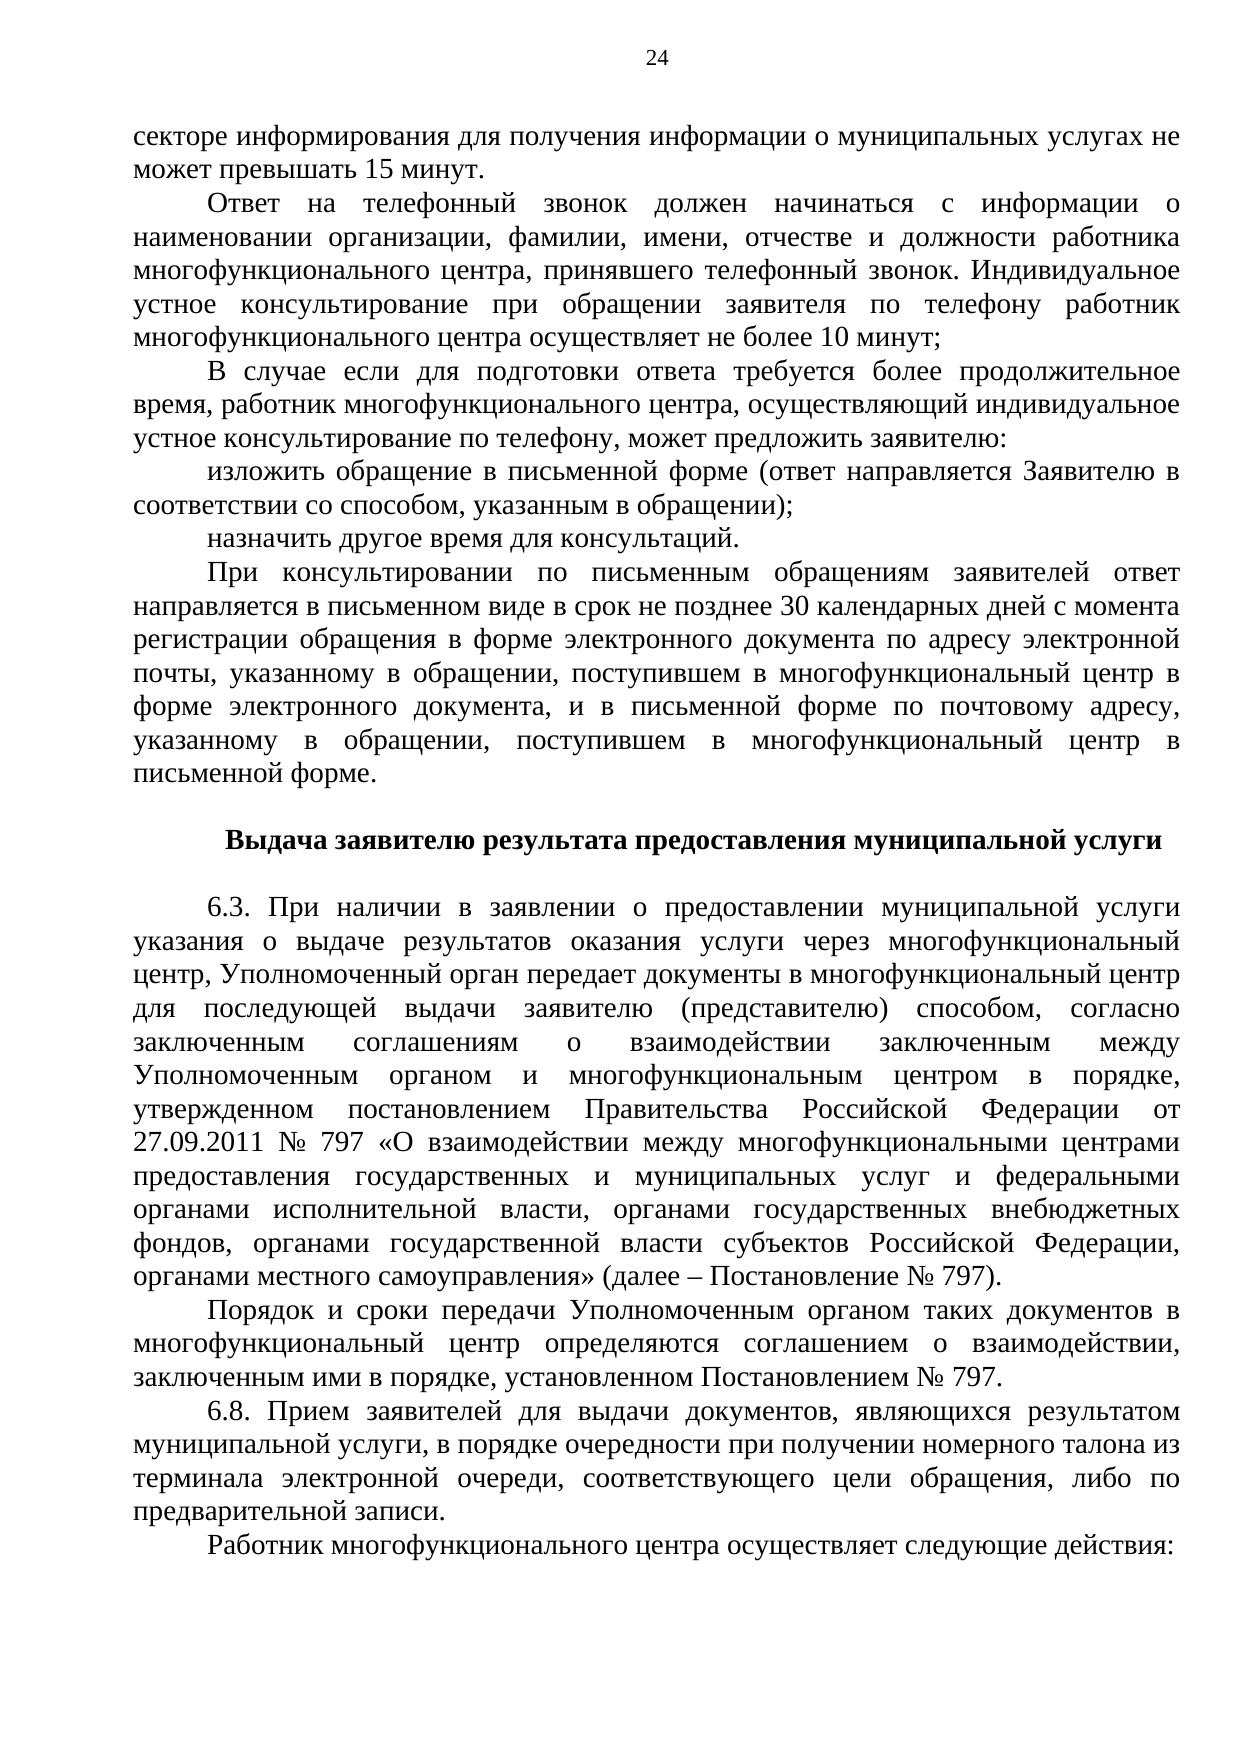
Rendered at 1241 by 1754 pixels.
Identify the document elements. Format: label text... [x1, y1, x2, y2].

text изложить обращение в письменной форме (ответ направляется Заявителю в соответствии со способом, указанным в обращении); [133, 453, 1181, 521]
text Выдача заявителю результата предоставления муниципальной услуги [133, 822, 1181, 856]
text 6.8. Прием заявителей для выдачи документов, являющихся результатом муниципальной услуги, в порядке очередности при получении номерного талона из терминала электронной очереди, соответствующего цели обращения, либо по предварительной записи. [133, 1393, 1181, 1527]
text назначить другое время для консультаций. [133, 521, 1181, 554]
text Порядок и сроки передачи Уполномоченным органом таких документов в многофункциональный центр определяются соглашением о взаимодействии, заключенным ими в порядке, установленном Постановлением № 797. [133, 1292, 1181, 1393]
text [133, 118, 1181, 185]
text При консультировании по письменным обращениям заявителей ответ направляется в письменном виде в срок не позднее 30 календарных дней с момента регистрации обращения в форме электронного документа по адресу электронной почты, указанному в обращении, поступившем в многофункциональный центр в форме электронного документа, и в письменной форме по почтовому адресу, указанному в обращении, поступившем в многофункциональный центр в письменной форме. [133, 554, 1181, 789]
text Ответ на телефонный звонок должен начинаться с информации о наименовании организации, фамилии, имени, отчестве и должности работника многофункционального центра, принявшего телефонный звонок. Индивидуальное устное консультирование при обращении заявителя по телефону работник многофункционального центра осуществляет не более 10 минут; [133, 185, 1181, 353]
text 6.3. При наличии в заявлении о предоставлении муниципальной услуги указания о выдаче результатов оказания услуги через многофункциональный центр, Уполномоченный орган передает документы в многофункциональный центр для последующей выдачи заявителю (представителю) способом, согласно заключенным соглашениям о взаимодействии заключенным между Уполномоченным органом и многофункциональным центром в порядке, утвержденном постановлением Правительства Российской Федерации от 27.09.2011 № 797 «О взаимодействии между многофункциональными центрами предоставления государственных и муниципальных услуг и федеральными органами исполнительной власти, органами государственных внебюджетных фондов, органами государственной власти субъектов Российской Федерации, органами местного самоуправления» (далее – Постановление № 797). [133, 889, 1181, 1292]
text Работник многофункционального центра осуществляет следующие действия: [133, 1527, 1181, 1560]
text В случае если для подготовки ответа требуется более продолжительное время, работник многофункционального центра, осуществляющий индивидуальное устное консультирование по телефону, может предложить заявителю: [133, 353, 1181, 453]
